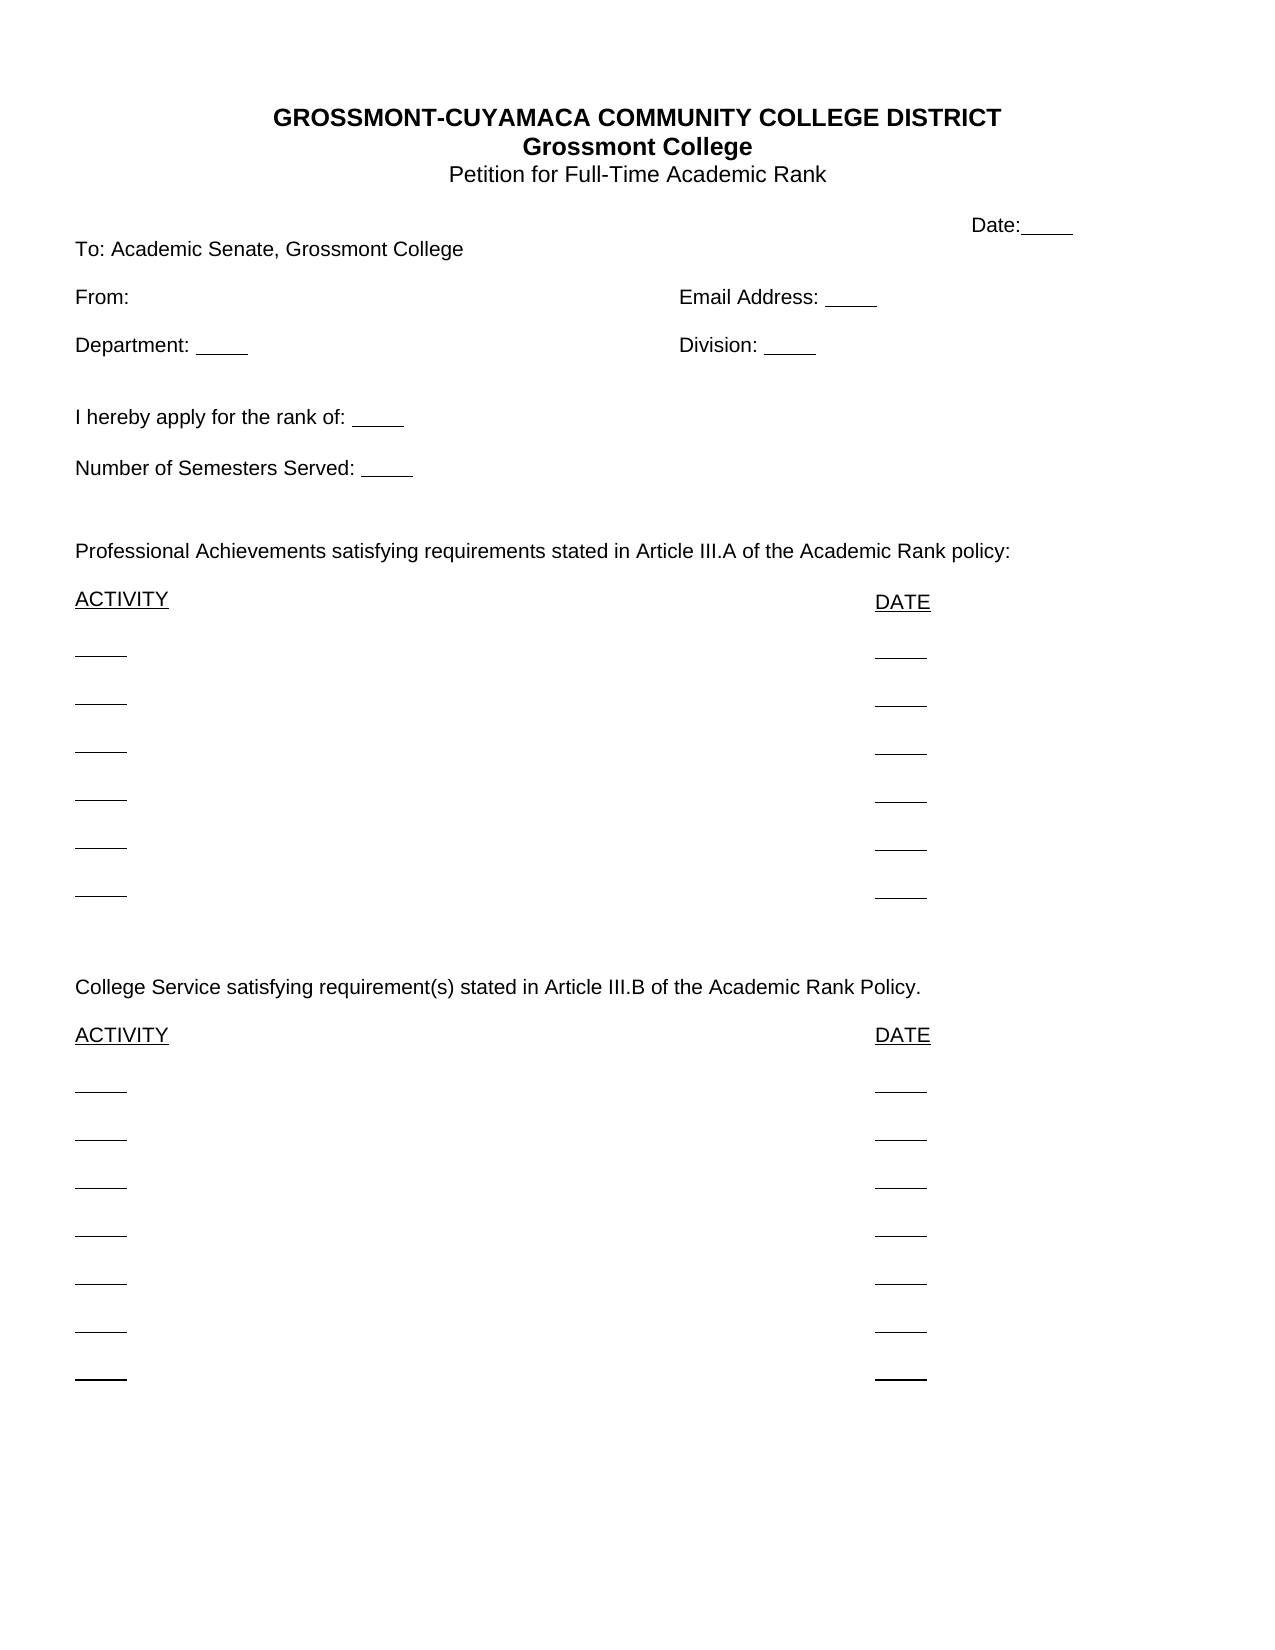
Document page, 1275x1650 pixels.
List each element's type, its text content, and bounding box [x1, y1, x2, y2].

text Petition for Full-Time Academic Rank [75, 161, 1200, 187]
text Number of Semesters Served: [75, 455, 1200, 479]
text GROSSMONT-CUYAMACA COMMUNITY COLLEGE DISTRICT [75, 103, 1200, 132]
text ACTIVITY [75, 1023, 800, 1047]
text DATE [875, 1023, 1200, 1047]
text I hereby apply for the rank of: [75, 405, 1200, 429]
text Professional Achievements satisfying requirements stated in Article III.A of the Academic Rank policy: [75, 539, 1200, 563]
text To: Academic Senate, Grossmont College [75, 237, 1200, 261]
text From: Email Address: [75, 285, 1200, 309]
text Grossmont College [75, 132, 1200, 161]
text College Service satisfying requirement(s) stated in Article III.B of the Academic Rank Policy. [75, 975, 1200, 999]
text Date: [75, 213, 1200, 237]
text DATE [875, 589, 1200, 613]
text ACTIVITY [75, 587, 800, 611]
text Department: Division: [75, 333, 1200, 357]
